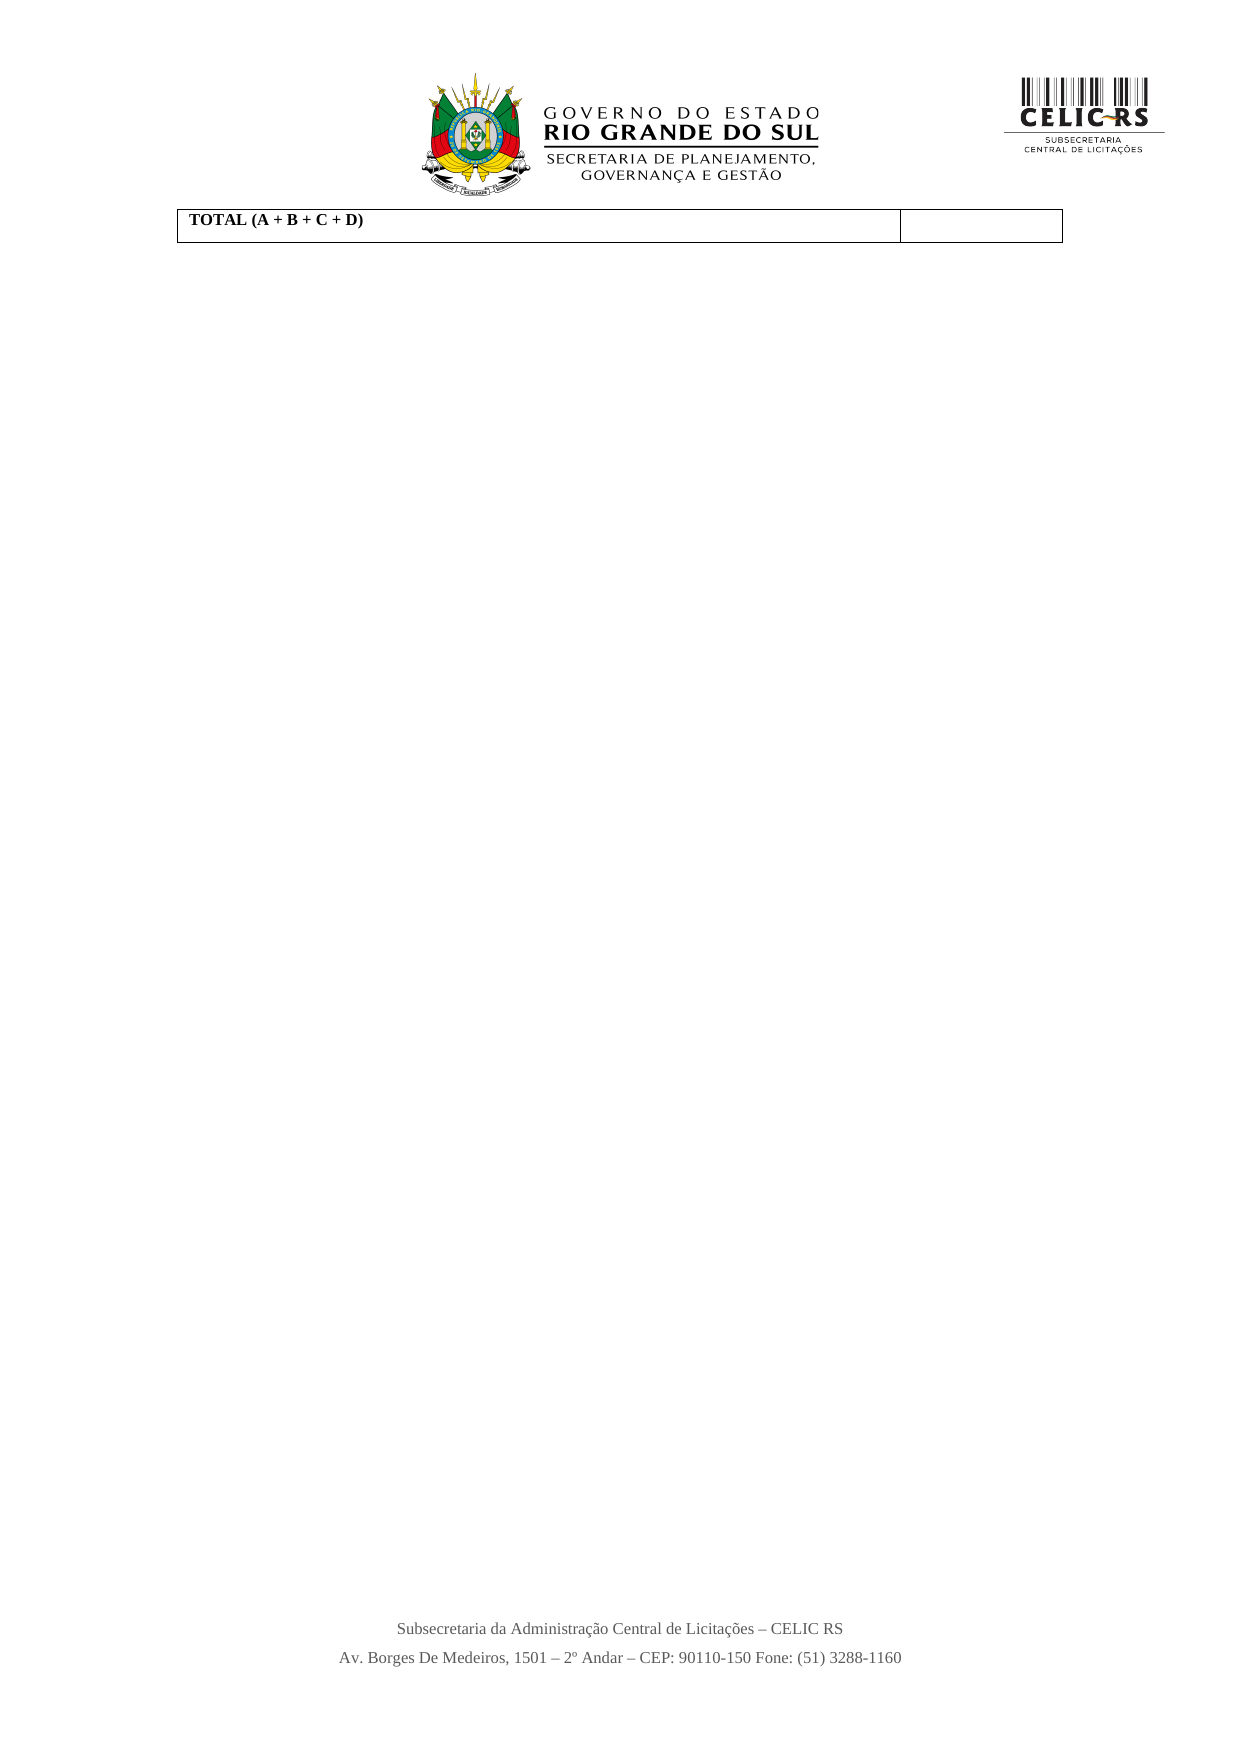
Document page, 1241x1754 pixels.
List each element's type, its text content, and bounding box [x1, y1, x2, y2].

table_cell TOTAL (A + B + C + D) [178, 210, 900, 242]
picture [1001, 72, 1167, 158]
table_cell [901, 210, 1062, 242]
picture [421, 73, 819, 196]
